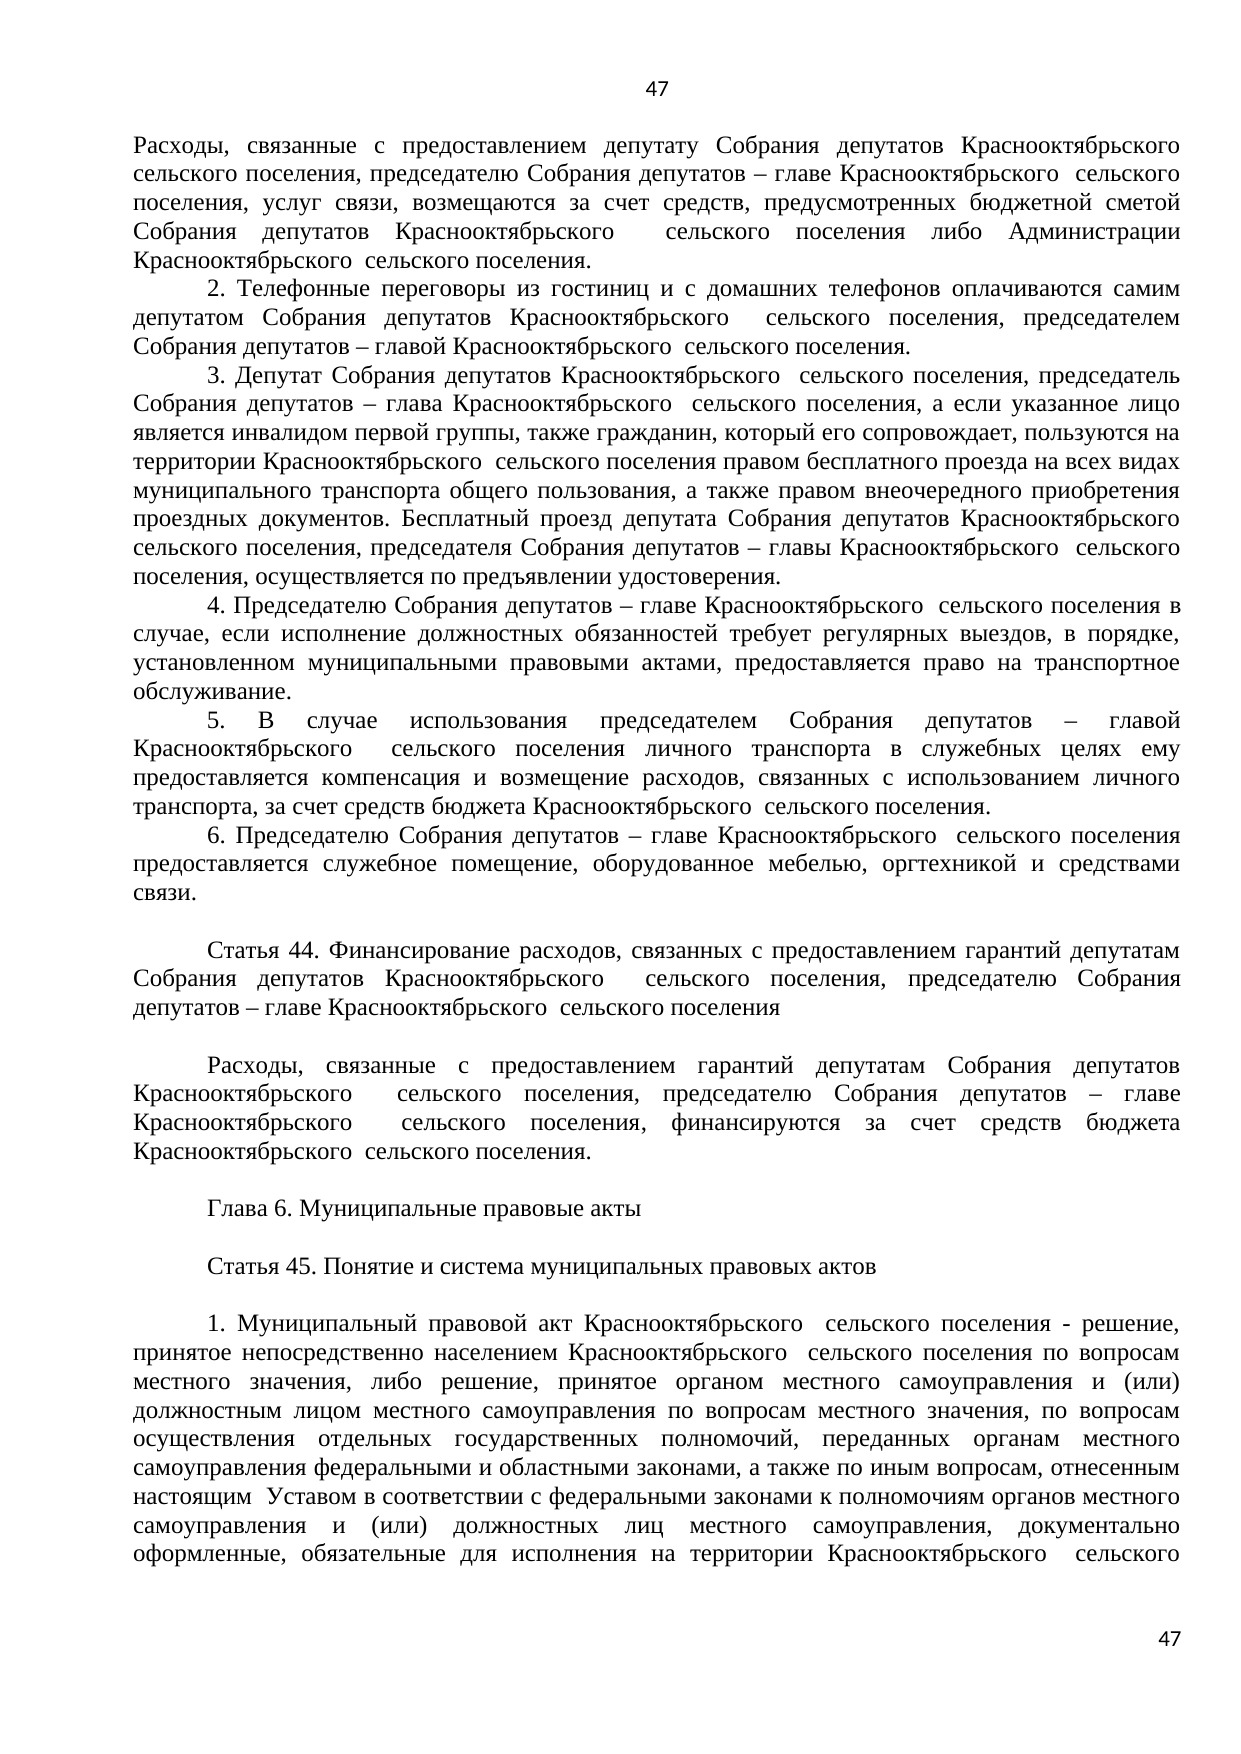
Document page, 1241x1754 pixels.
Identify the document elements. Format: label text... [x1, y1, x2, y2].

text 3. Депутат Собрания депутатов Краснооктябрьского сельского поселения, председатель Собрания депутатов – глава Краснооктябрьского сельского поселения, а если указанное лицо является инвалидом первой группы, также гражданин, который его сопровождает, пользуются на территории Краснооктябрьского сельского поселения правом бесплатного проезда на всех видах муниципального транспорта общего пользования, а также правом внеочередного приобретения проездных документов. Бесплатный проезд депутата Собрания депутатов Краснооктябрьского сельского поселения, председателя Собрания депутатов – главы Краснооктябрьского сельского поселения, осуществляется по предъявлении удостоверения. [133, 360, 1181, 590]
text 5. В случае использования председателем Собрания депутатов – главой Краснооктябрьского сельского поселения личного транспорта в служебных целях ему предоставляется компенсация и возмещение расходов, связанных с использованием личного транспорта, за счет средств бюджета Краснооктябрьского сельского поселения. [133, 705, 1181, 820]
text 2. Телефонные переговоры из гостиниц и с домашних телефонов оплачиваются самим депутатом Собрания депутатов Краснооктябрьского сельского поселения, председателем Собрания депутатов – главой Краснооктябрьского сельского поселения. [133, 273, 1181, 360]
text 4. Председателю Собрания депутатов – главе Краснооктябрьского сельского поселения в случае, если исполнение должностных обязанностей требует регулярных выездов, в порядке, установленном муниципальными правовыми актами, предоставляется право на транспортное обслуживание. [133, 590, 1181, 705]
text 6. Председателю Собрания депутатов – главе Краснооктябрьского сельского поселения предоставляется служебное помещение, оборудованное мебелью, оргтехникой и средствами связи. [133, 820, 1181, 906]
text Статья 45. Понятие и система муниципальных правовых актов [133, 1251, 1181, 1280]
text Статья 44. Финансирование расходов, связанных с предоставлением гарантий депутатам Собрания депутатов Краснооктябрьского сельского поселения, председателю Собрания депутатов – главе Краснооктябрьского сельского поселения [133, 935, 1181, 1021]
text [133, 130, 1181, 273]
text Глава 6. Муниципальные правовые акты [133, 1193, 1181, 1222]
text Расходы, связанные с предоставлением гарантий депутатам Собрания депутатов Краснооктябрьского сельского поселения, председателю Собрания депутатов – главе Краснооктябрьского сельского поселения, финансируются за счет средств бюджета Краснооктябрьского сельского поселения. [133, 1050, 1181, 1165]
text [133, 1308, 1181, 1567]
